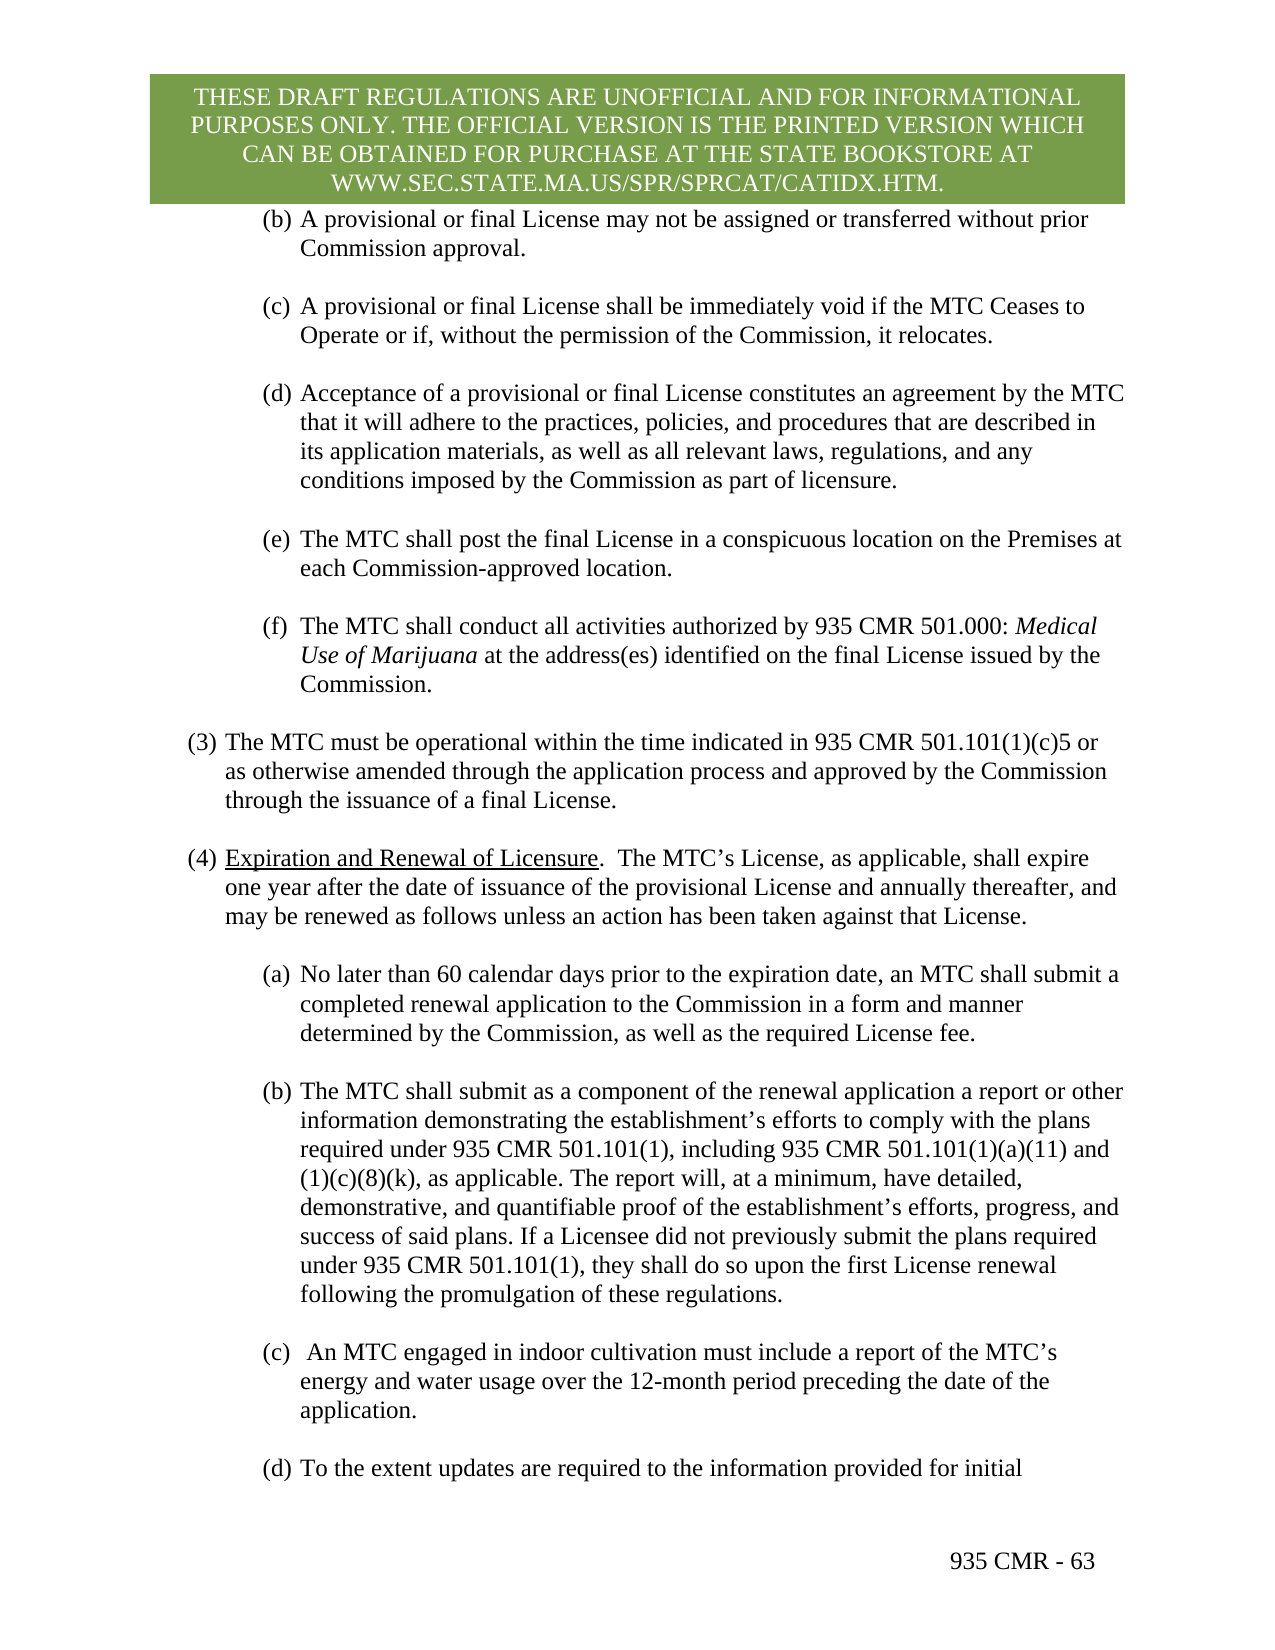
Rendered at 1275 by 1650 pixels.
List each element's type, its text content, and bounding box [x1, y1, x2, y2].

list The MTC shall post the final License in a conspicuous location on the Premises at each Commission-approved location. [262, 524, 1125, 582]
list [262, 1453, 1125, 1482]
list The MTC shall submit as a component of the renewal application a report or other information demonstrating the establishment’s efforts to comply with the plans required under 935 CMR 501.101(1), including 935 CMR 501.101(1)(a)(11) and (1)(c)(8)(k), as applicable. The report will, at a minimum, have detailed, demonstrative, and quantifiable proof of the establishment’s efforts, progress, and success of said plans. If a Licensee did not previously submit the plans required under 935 CMR 501.101(1), they shall do so upon the first License renewal following the promulgation of these regulations. [262, 1076, 1125, 1308]
list The MTC must be operational within the time indicated in 935 CMR 501.101(1)(c)5 or as otherwise amended through the application process and approved by the Commission through the issuance of a final License. [187, 727, 1125, 814]
list Acceptance of a provisional or final License constitutes an agreement by the MTC that it will adhere to the practices, policies, and procedures that are described in its application materials, as well as all relevant laws, regulations, and any conditions imposed by the Commission as part of licensure. [262, 378, 1125, 495]
list The MTC shall conduct all activities authorized by 935 CMR 501.000: Medical Use of Marijuana at the address(es) identified on the final License issued by the Commission. [262, 611, 1125, 698]
list Expiration and Renewal of Licensure. The MTC’s License, as applicable, shall expire one year after the date of issuance of the provisional License and annually thereafter, and may be renewed as follows unless an action has been taken against that License. [187, 843, 1125, 931]
list A provisional or final License may not be assigned or transferred without prior Commission approval. [262, 204, 1125, 262]
list A provisional or final License shall be immediately void if the MTC Ceases to Operate or if, without the permission of the Commission, it relocates. [262, 291, 1125, 349]
list No later than 60 calendar days prior to the expiration date, an MTC shall submit a completed renewal application to the Commission in a form and manner determined by the Commission, as well as the required License fee. [262, 960, 1125, 1047]
list An MTC engaged in indoor cultivation must include a report of the MTC’s energy and water usage over the 12-month period preceding the date of the application. [262, 1337, 1125, 1424]
